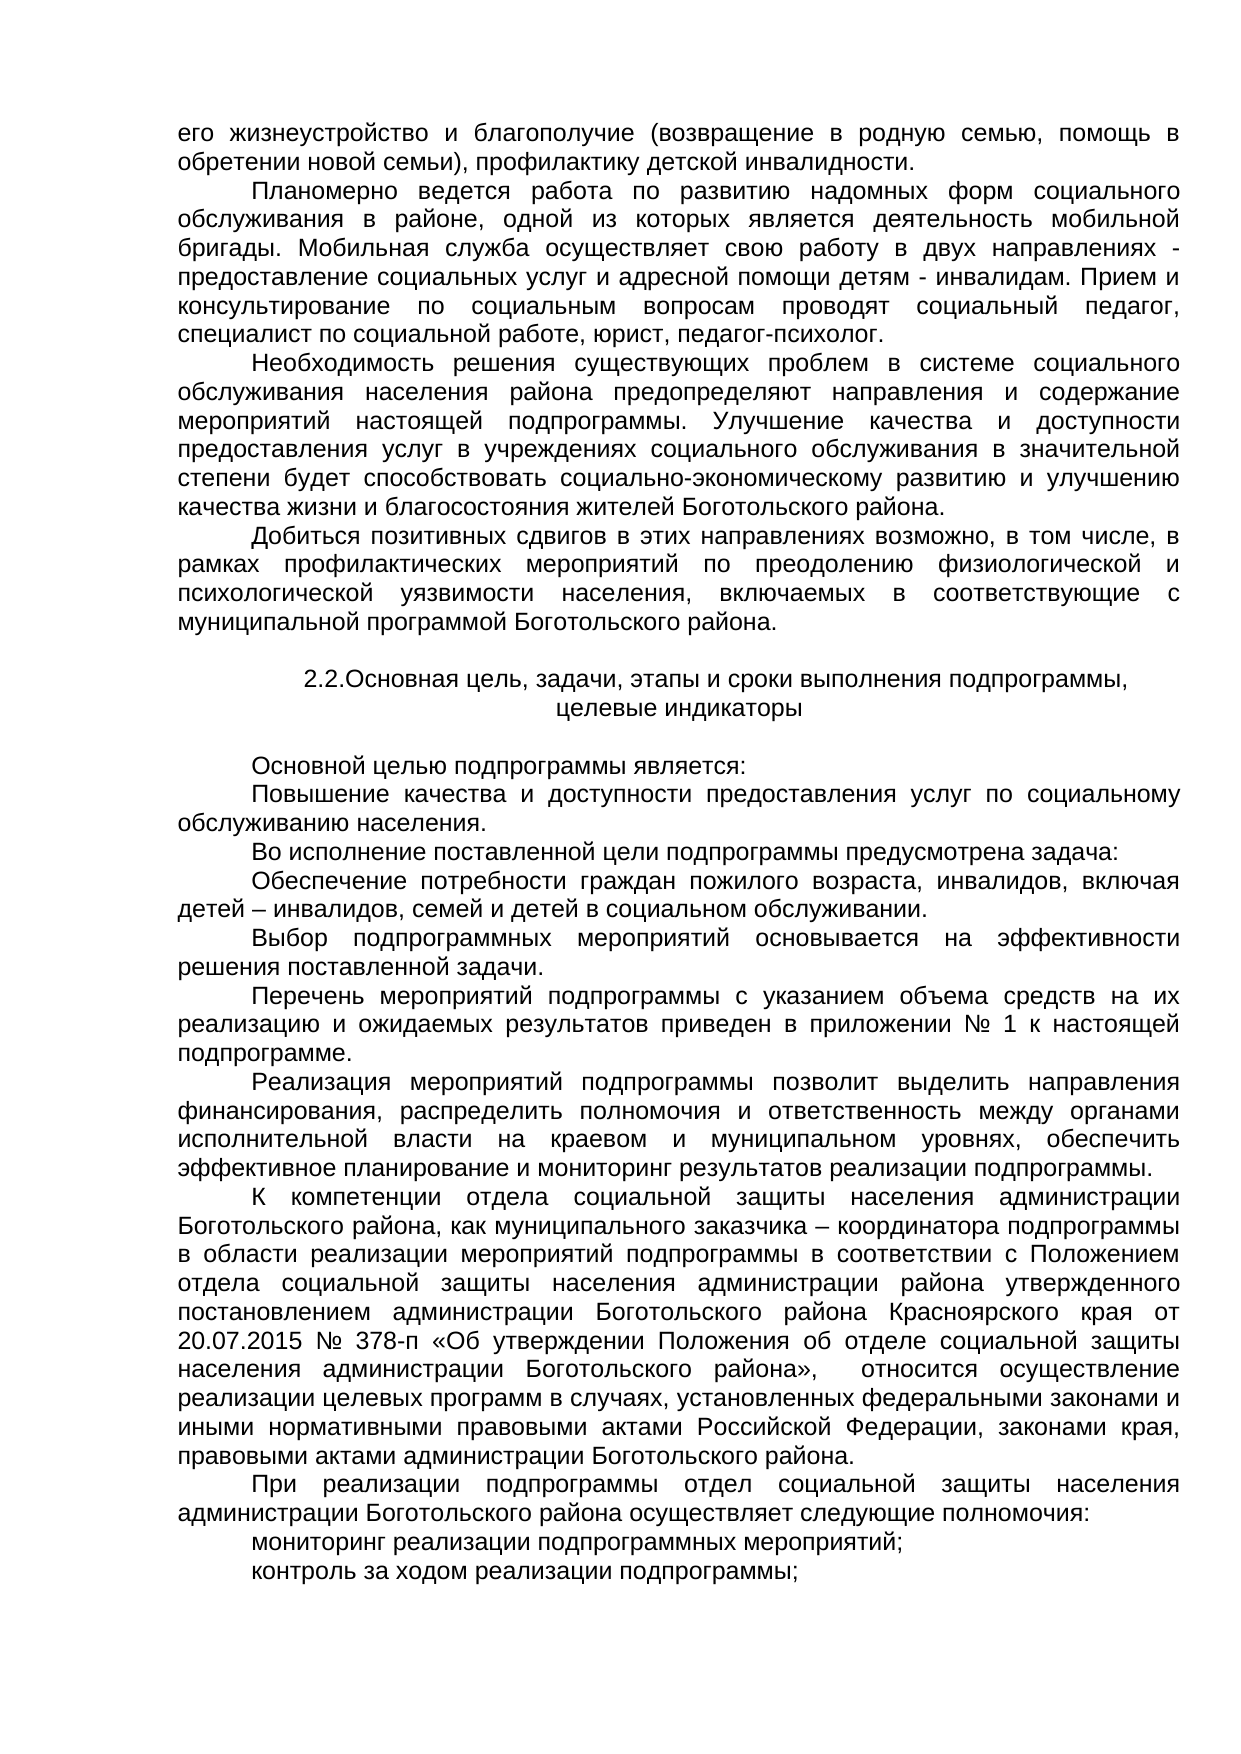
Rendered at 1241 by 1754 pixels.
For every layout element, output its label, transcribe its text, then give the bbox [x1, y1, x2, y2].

text Основной целью подпрограммы является: [177, 751, 1181, 779]
text При реализации подпрограммы отдел социальной защиты населения администрации Боготольского района осуществляет следующие полномочия: [177, 1469, 1181, 1527]
text контроль за ходом реализации подпрограммы; [177, 1556, 1181, 1584]
text 2.2.Основная цель, задачи, этапы и сроки выполнения подпрограммы, целевые индикаторы [177, 664, 1181, 722]
text Обеспечение потребности граждан пожилого возраста, инвалидов, включая детей – инвалидов, семей и детей в социальном обслуживании. [177, 866, 1181, 923]
text К компетенции отдела социальной защиты населения администрации Боготольского района, как муниципального заказчика – координатора подпрограммы в области реализации мероприятий подпрограммы в соответствии с Положением отдела социальной защиты населения администрации района утвержденного постановлением администрации Боготольского района Красноярского края от 20.07.2015 № 378-п «Об утверждении Положения об отделе социальной защиты населения администрации Боготольского района», относится осуществление реализации целевых программ в случаях, установленных федеральными законами и иными нормативными правовыми актами Российской Федерации, законами края, правовыми актами администрации Боготольского района. [177, 1182, 1181, 1469]
text Реализация мероприятий подпрограммы позволит выделить направления финансирования, распределить полномочия и ответственность между органами исполнительной власти на краевом и муниципальном уровнях, обеспечить эффективное планирование и мониторинг результатов реализации подпрограммы. [177, 1067, 1181, 1182]
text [177, 118, 1181, 176]
text Планомерно ведется работа по развитию надомных форм социального обслуживания в районе, одной из которых является деятельность мобильной бригады. Мобильная служба осуществляет свою работу в двух направлениях - предоставление социальных услуг и адресной помощи детям - инвалидам. Прием и консультирование по социальным вопросам проводят социальный педагог, специалист по социальной работе, юрист, педагог-психолог. [177, 176, 1181, 348]
text Необходимость решения существующих проблем в системе социального обслуживания населения района предопределяют направления и содержание мероприятий настоящей подпрограммы. Улучшение качества и доступности предоставления услуг в учреждениях социального обслуживания в значительной степени будет способствовать социально-экономическому развитию и улучшению качества жизни и благосостояния жителей Боготольского района. [177, 348, 1181, 521]
text Повышение качества и доступности предоставления услуг по социальному обслуживанию населения. [177, 779, 1181, 837]
text Перечень мероприятий подпрограммы с указанием объема средств на их реализацию и ожидаемых результатов приведен в приложении № 1 к настоящей подпрограмме. [177, 981, 1181, 1067]
text Выбор подпрограммных мероприятий основывается на эффективности решения поставленной задачи. [177, 923, 1181, 981]
text мониторинг реализации подпрограммных мероприятий; [177, 1527, 1181, 1556]
text Во исполнение поставленной цели подпрограммы предусмотрена задача: [177, 837, 1181, 866]
text Добиться позитивных сдвигов в этих направлениях возможно, в том числе, в рамках профилактических мероприятий по преодолению физиологической и психологической уязвимости населения, включаемых в соответствующие с муниципальной программой Боготольского района. [177, 521, 1181, 636]
